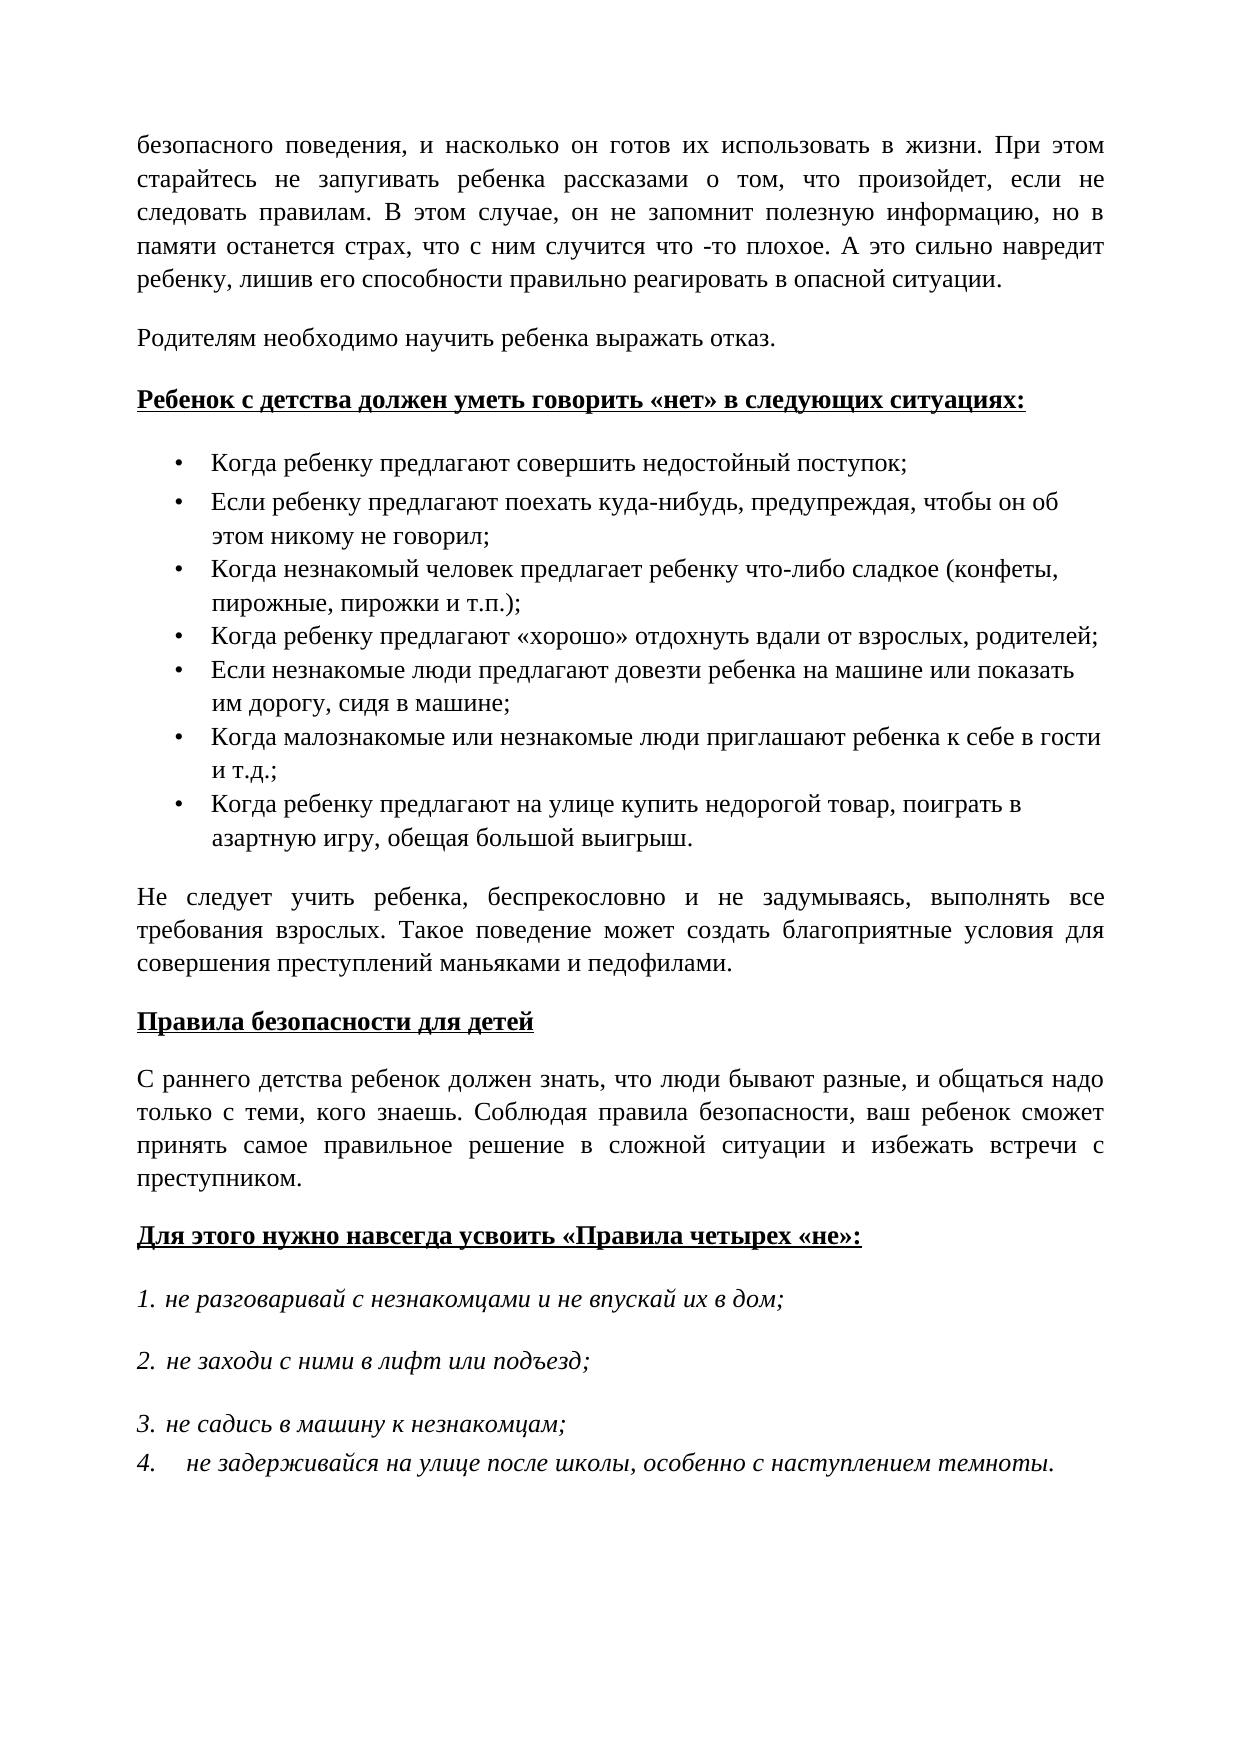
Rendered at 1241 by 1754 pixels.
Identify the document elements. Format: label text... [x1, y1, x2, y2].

list Когда незнакомый человек предлагает ребенку что-либо сладкое (конфеты, пирожные, пирожки и т.п.); [174, 551, 1106, 618]
list Если незнакомые люди предлагают довезти ребенка на машине или показать им дорогу, сидя в машине; [174, 651, 1106, 718]
text Не следует учить ребенка, беспрекословно и не задумываясь, выполнять все требования взрослых. Такое поведение может создать благоприятные условия для совершения преступлений маньяками и педофилами. [137, 879, 1106, 978]
list не разговаривай с незнакомцами и не впускай их в дом; [137, 1257, 1108, 1319]
list не садись в машину к незнакомцам; [137, 1382, 1108, 1444]
text Правила безопасности для детей [137, 1008, 1108, 1035]
text С раннего детства ребенок должен знать, что люди бывают разные, и общаться надо только с теми, кого знаешь. Соблюдая правила безопасности, ваш ребенок сможет принять самое правильное решение в сложной ситуации и избежать встречи с преступником. [137, 1061, 1106, 1193]
text безопасного поведения, и насколько он готов их использовать в жизни. При этом старайтесь не запугивать ребенка рассказами о том, что произойдет, если не следовать правилам. В этом случае, он не запомнит полезную информацию, но в памяти останется страх, что с ним случится что -то плохое. А это сильно навредит ребенку, лишив его способности правильно реагировать в опасной ситуации. [137, 127, 1106, 294]
list Когда малознакомые или незнакомые люди приглашают ребенка к себе в гости и т.д.; [174, 718, 1106, 786]
text Для этого нужно навсегда усвоить «Правила четырех «не»: [137, 1194, 1108, 1257]
text Ребенок с детства должен уметь говорить «нет» в следующих ситуациях: [137, 359, 1108, 421]
list не заходи с ними в лифт или подъезд; [137, 1319, 1108, 1382]
list Когда ребенку предлагают «хорошо» отдохнуть вдали от взрослых, родителей; [174, 618, 1106, 651]
list Когда ребенку предлагают на улице купить недорогой товар, поиграть в азартную игру, обещая большой выигрыш. [174, 786, 1106, 853]
list не задерживайся на улице после школы, особенно с наступлением темноты. [137, 1444, 1106, 1478]
list Когда ребенку предлагают совершить недостойный поступок; [174, 421, 1108, 484]
text Родителям необходимо научить ребенка выражать отказ. [137, 296, 1108, 359]
list Если ребенку предлагают поехать куда-нибудь, предупреждая, чтобы он об этом никому не говорил; [174, 484, 1106, 551]
